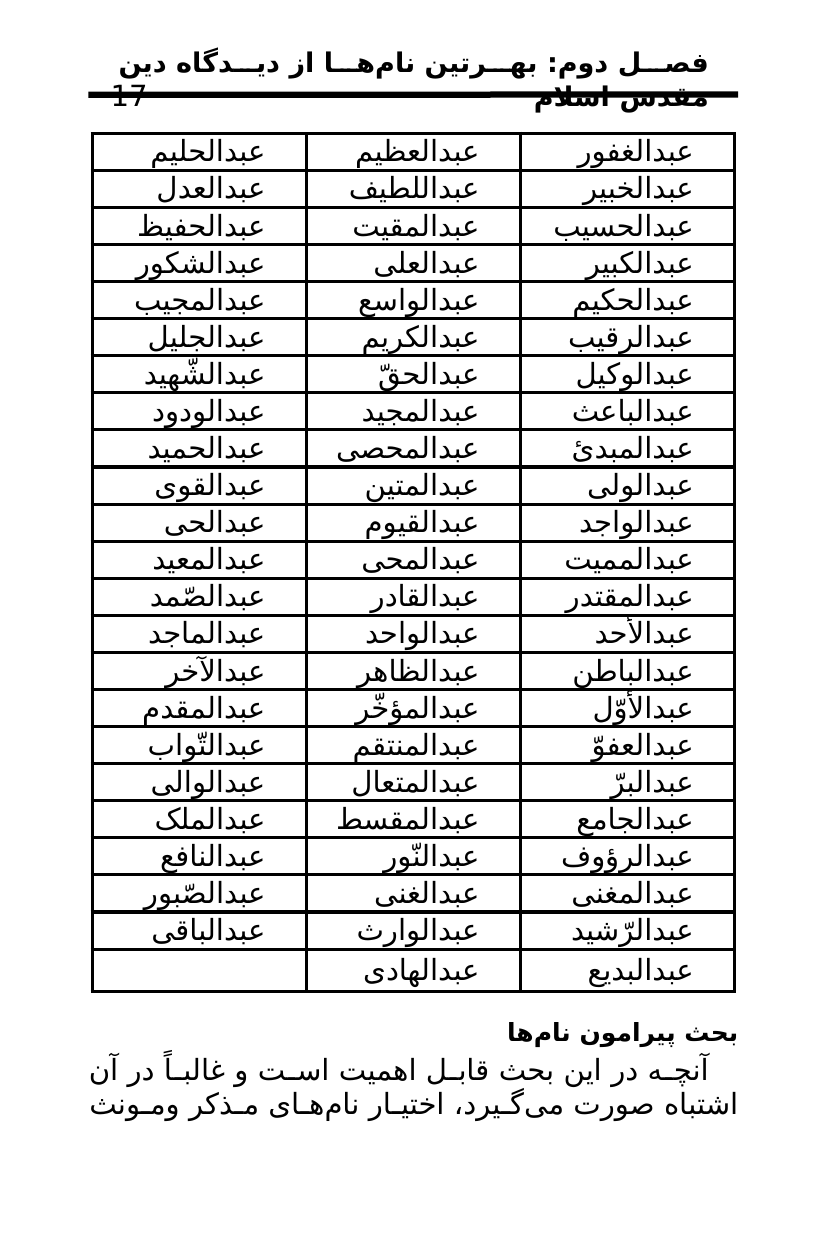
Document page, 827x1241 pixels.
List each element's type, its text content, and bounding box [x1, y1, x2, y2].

text بحث پیرامون نام‌ها [89, 1018, 738, 1047]
table_cell عبدالوارث [308, 914, 519, 947]
table_cell عبدالهادی [308, 951, 519, 990]
table_cell عبدالماجد [94, 617, 305, 651]
table_cell عبدالوالی [94, 765, 305, 799]
table_cell عبدالمتعال [308, 765, 519, 799]
table_cell [94, 951, 305, 990]
table_cell عبدالقوی [94, 469, 305, 502]
table_cell عبدالمغنی [522, 876, 733, 910]
table_cell عبدالعظیم [308, 135, 519, 169]
table_cell عبدالحمید [94, 431, 305, 465]
table_cell عبدالقادر [308, 580, 519, 614]
table_cell عبدالمقدم [94, 691, 305, 725]
table_cell عبدالعدل [94, 172, 305, 206]
table_cell عبدالنافع [94, 839, 305, 873]
table_cell عبدالجلیل [94, 320, 305, 354]
table_cell عبدالقیوم [308, 506, 519, 539]
table_cell عبدالحقّ [308, 357, 519, 391]
table_cell عبدالغفور [522, 135, 733, 169]
table_cell عبدالجامع [522, 802, 733, 836]
table_cell عبدالحلیم [94, 135, 305, 169]
table_cell عبدالرؤوف [522, 839, 733, 873]
table_cell عبدالشّهید [94, 357, 305, 391]
table_cell عبدالمحی [308, 543, 519, 577]
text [89, 1054, 738, 1122]
table_cell عبدالرّشید [522, 914, 733, 947]
table_cell عبدالعفوّ [522, 728, 733, 762]
table_cell عبدالحی [94, 506, 305, 539]
table_cell عبدالواجد [522, 506, 733, 539]
table_cell عبدالتّواب [94, 728, 305, 762]
table_cell عبدالحکیم [522, 283, 733, 317]
table_cell عبدالممیت [522, 543, 733, 577]
table_cell عبدالباعث [522, 394, 733, 428]
table_cell عبدالودود [94, 394, 305, 428]
table_cell عبدالعلی [308, 246, 519, 280]
table_cell عبدالمنتقم [308, 728, 519, 762]
table_cell عبدالباطن [522, 654, 733, 688]
table_cell عبدالمحصی [308, 431, 519, 465]
table_cell عبدالمقیت [308, 209, 519, 243]
table_cell عبدالواحد [308, 617, 519, 651]
table_cell عبدالخبیر [522, 172, 733, 206]
table_cell عبدالمجیب [94, 283, 305, 317]
table_cell عبدالرقیب [522, 320, 733, 354]
table_cell عبدالکبیر [522, 246, 733, 280]
table_cell عبدالغنی [308, 876, 519, 910]
table_cell عبدالواسع [308, 283, 519, 317]
table_cell عبدالآخر [94, 654, 305, 688]
table_cell عبدالکریم [308, 320, 519, 354]
table_cell عبدالحفیظ [94, 209, 305, 243]
table_cell عبداللطیف [308, 172, 519, 206]
table_cell عبدالشکور [94, 246, 305, 280]
table_cell عبدالظاهر [308, 654, 519, 688]
table_cell عبدالمؤخّر [308, 691, 519, 725]
table_cell عبدالمبدئ [522, 431, 733, 465]
table_cell عبدالحسیب [522, 209, 733, 243]
table_cell عبدالمقتدر [522, 580, 733, 614]
table_cell عبدالباقی [94, 914, 305, 947]
table_cell عبدالبدیع [522, 951, 733, 990]
table_cell عبدالبرّ [522, 765, 733, 799]
table_cell عبدالولی [522, 469, 733, 502]
table_cell عبدالمتین [308, 469, 519, 502]
table_cell عبدالمقسط [308, 802, 519, 836]
table_cell عبدالمعید [94, 543, 305, 577]
table_cell عبدالمجید [308, 394, 519, 428]
table_cell عبدالملک [94, 802, 305, 836]
table_cell عبدالصّمد [94, 580, 305, 614]
table_cell عبدالصّبور [94, 876, 305, 910]
table_cell عبدالأحد [522, 617, 733, 651]
table_cell عبدالنّور [308, 839, 519, 873]
table_cell عبدالوکیل [522, 357, 733, 391]
table_cell عبدالأوّل [522, 691, 733, 725]
